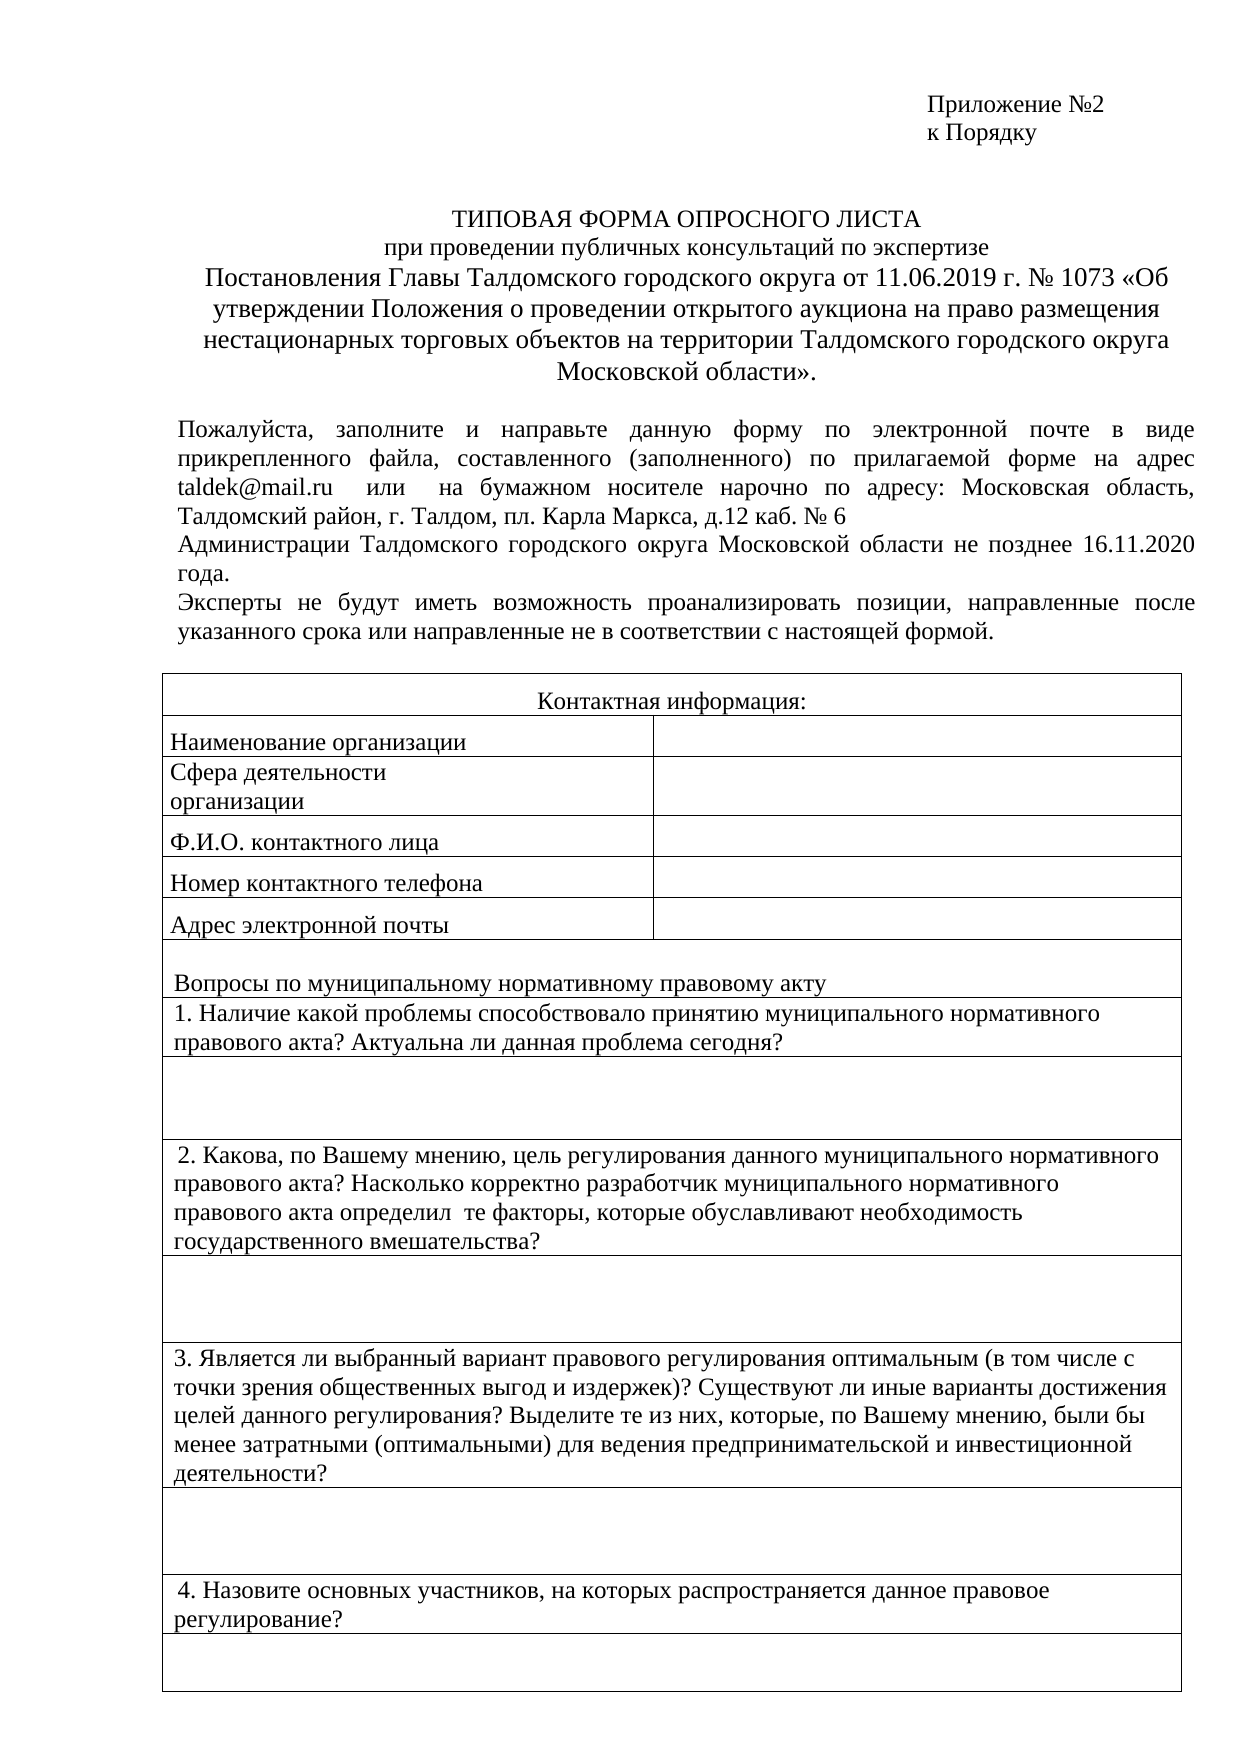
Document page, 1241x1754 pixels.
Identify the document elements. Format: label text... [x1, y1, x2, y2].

table_cell [654, 857, 1181, 897]
table_cell Сфера деятельности организации [163, 757, 653, 814]
text Эксперты не будут иметь возможность проанализировать позиции, направленные после указанного срока или направленные не в соответствии с настоящей формой. [177, 587, 1196, 644]
table_cell [654, 757, 1181, 814]
text ТИПОВАЯ ФОРМА ОПРОСНОГО ЛИСТА при проведении публичных консультаций по экспертизе [177, 204, 1196, 261]
text Пожалуйста, заполните и направьте данную форму по электронной почте в виде прикрепленного файла, составленного (заполненного) по прилагаемой форме на адрес taldek@mail.ru или на бумажном носителе нарочно по адресу: Московская область, Талдомский район, г. Талдом, пл. Карла Маркса, д.12 каб. № 6 [177, 414, 1196, 529]
text Администрации Талдомского городского округа Московской области не позднее 16.11.2020 года. [177, 529, 1196, 587]
table_cell [163, 1057, 1181, 1139]
table_cell 4. Назовите основных участников, на которых распространяется данное правовое регулирование? [163, 1575, 1181, 1633]
table_cell [654, 816, 1181, 856]
table_cell [163, 1488, 1181, 1574]
table_header Приложение №2 к Порядку [916, 89, 1163, 146]
table_cell 2. Какова, по Вашему мнению, цель регулирования данного муниципального нормативного правового акта? Насколько корректно разработчик муниципального нормативного правового акта определил те факторы, которые обуславливают необходимость государственного вмешательства? [163, 1140, 1181, 1255]
table_cell [654, 898, 1181, 938]
table_cell 1. Наличие какой проблемы способствовало принятию муниципального нормативного правового акта? Актуальна ли данная проблема сегодня? [163, 998, 1181, 1056]
table_header Контактная информация: [163, 674, 1181, 714]
table_cell Ф.И.О. контактного лица [163, 816, 653, 856]
table_cell Номер контактного телефона [163, 857, 653, 897]
table_cell Вопросы по муниципальному нормативному правовому акту [163, 940, 1181, 997]
table_cell Наименование организации [163, 716, 653, 756]
text Постановления Главы Талдомского городского округа от 11.06.2019 г. № 1073 «Об утверждении Положения о проведении открытого аукциона на право размещения нестационарных торговых объектов на территории Талдомского городского округа Московской области». [177, 261, 1196, 386]
table_cell [654, 716, 1181, 756]
table_cell [163, 1256, 1181, 1342]
table_cell Адрес электронной почты [163, 898, 653, 938]
table_cell 3. Является ли выбранный вариант правового регулирования оптимальным (в том числе с точки зрения общественных выгод и издержек)? Существуют ли иные варианты достижения целей данного регулирования? Выделите те из них, которые, по Вашему мнению, были бы менее затратными (оптимальными) для ведения предпринимательской и инвестиционной деятельности? [163, 1343, 1181, 1487]
table_cell [163, 1634, 1181, 1691]
